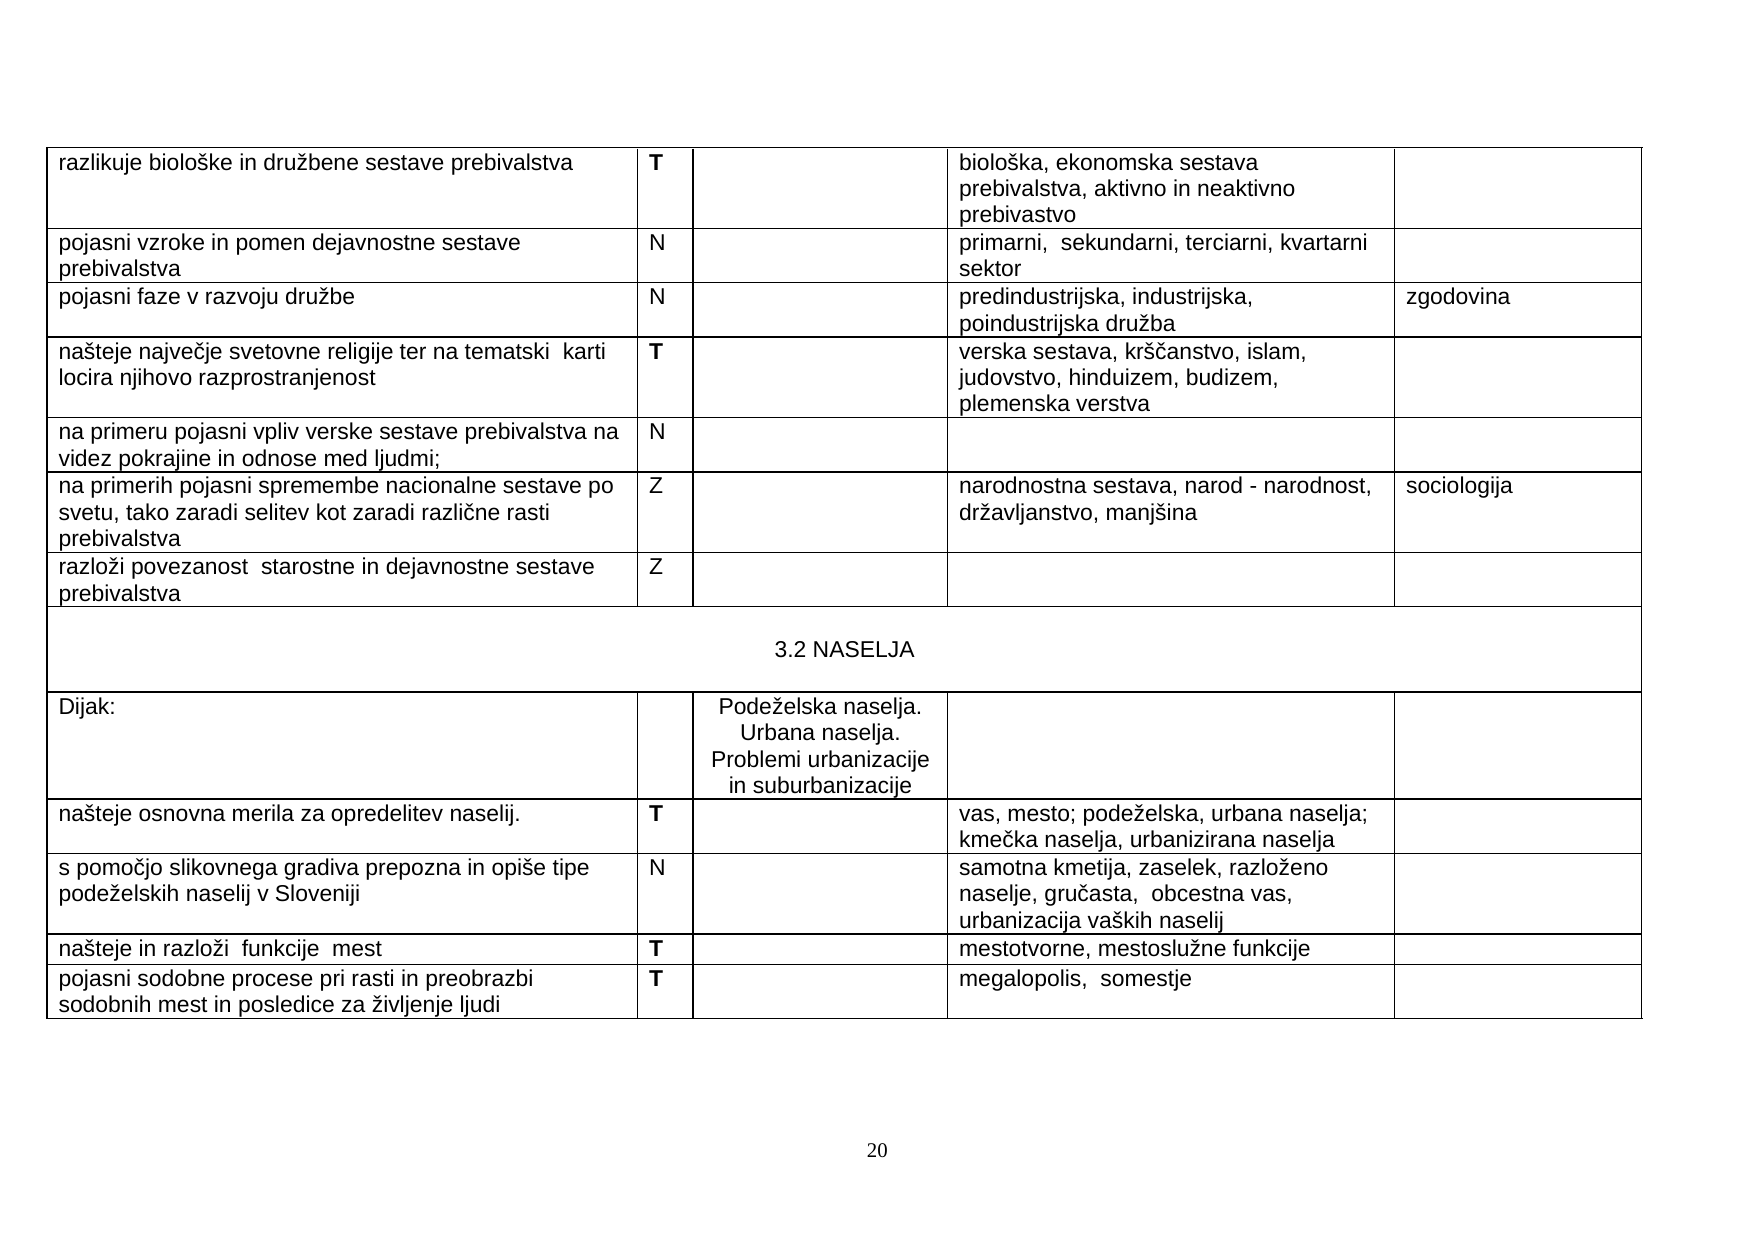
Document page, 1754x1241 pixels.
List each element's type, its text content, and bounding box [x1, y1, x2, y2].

table_cell pojasni sodobne procese pri rasti in preobrazbi sodobnih mest in posledice za življenje ljudi [48, 965, 637, 1018]
table_cell razloži povezanost starostne in dejavnostne sestave prebivalstva [48, 553, 637, 606]
table_cell [694, 418, 947, 471]
table_cell 3.2 NASELJA [48, 607, 1641, 691]
table_header biološka, ekonomska sestava prebivalstva, aktivno in neaktivno prebivastvo [948, 148, 1394, 227]
table_cell verska sestava, krščanstvo, islam, judovstvo, hinduizem, budizem, plemenska verstva [948, 338, 1394, 417]
table_cell [948, 418, 1394, 471]
table_cell [694, 800, 947, 852]
table_cell N [638, 418, 692, 471]
table_cell [694, 553, 947, 606]
table_cell zgodovina [1395, 283, 1641, 336]
table_cell Podeželska naselja. Urbana naselja. Problemi urbanizacije in suburbanizacije [694, 693, 947, 798]
table_cell [1395, 854, 1641, 933]
table_cell [1395, 229, 1641, 282]
table_cell T [638, 338, 692, 417]
table_cell [694, 473, 947, 552]
table_cell [1395, 800, 1641, 852]
table_cell [1395, 935, 1641, 963]
table_cell T [638, 965, 692, 1018]
table_cell Z [638, 473, 692, 552]
table_cell našteje osnovna merila za opredelitev naselij. [48, 800, 637, 852]
table_cell [948, 693, 1394, 798]
table_cell [694, 965, 947, 1018]
table_cell [694, 229, 947, 282]
table_header T [638, 148, 693, 227]
table_cell s pomočjo slikovnega gradiva prepozna in opiše tipe podeželskih naselij v Sloveniji [48, 854, 637, 933]
table_cell [1395, 418, 1641, 471]
table_cell T [638, 935, 692, 963]
table_cell [638, 693, 692, 798]
table_cell [1395, 338, 1641, 417]
table_cell vas, mesto; podeželska, urbana naselja; kmečka naselja, urbanizirana naselja [948, 800, 1394, 852]
table_cell N [638, 229, 692, 282]
table_cell našteje največje svetovne religije ter na tematski karti locira njihovo razprostranjenost [48, 338, 637, 417]
table_header razlikuje biološke in družbene sestave prebivalstva [48, 148, 637, 227]
table_header [694, 148, 947, 227]
table_cell N [638, 854, 692, 933]
table_cell pojasni vzroke in pomen dejavnostne sestave prebivalstva [48, 229, 637, 282]
table_cell [694, 935, 947, 963]
table_cell predindustrijska, industrijska, poindustrijska družba [948, 283, 1394, 336]
table_cell [1395, 553, 1641, 606]
table_cell pojasni faze v razvoju družbe [48, 283, 637, 336]
table_cell [948, 553, 1394, 606]
table_cell Z [638, 553, 692, 606]
table_cell [694, 854, 947, 933]
table_cell narodnostna sestava, narod - narodnost, državljanstvo, manjšina [948, 473, 1394, 552]
table_cell na primeru pojasni vpliv verske sestave prebivalstva na videz pokrajine in odnose med ljudmi; [48, 418, 637, 471]
table_cell Dijak: [48, 693, 637, 798]
table_cell samotna kmetija, zaselek, razloženo naselje, gručasta, obcestna vas, urbanizacija vaških naselij [948, 854, 1394, 933]
table_cell [1395, 693, 1641, 798]
table_cell T [638, 800, 692, 852]
table_cell na primerih pojasni spremembe nacionalne sestave po svetu, tako zaradi selitev kot zaradi različne rasti prebivalstva [48, 473, 637, 552]
table_cell [694, 283, 947, 336]
table_header [1395, 148, 1641, 227]
table_cell mestotvorne, mestoslužne funkcije [948, 935, 1394, 963]
table_cell primarni, sekundarni, terciarni, kvartarni sektor [948, 229, 1394, 282]
table_cell megalopolis, somestje [948, 965, 1394, 1018]
table_cell N [638, 283, 692, 336]
table_cell sociologija [1395, 473, 1641, 552]
table_cell [1395, 965, 1641, 1018]
table_cell [694, 338, 947, 417]
table_cell našteje in razloži funkcije mest [48, 935, 637, 963]
